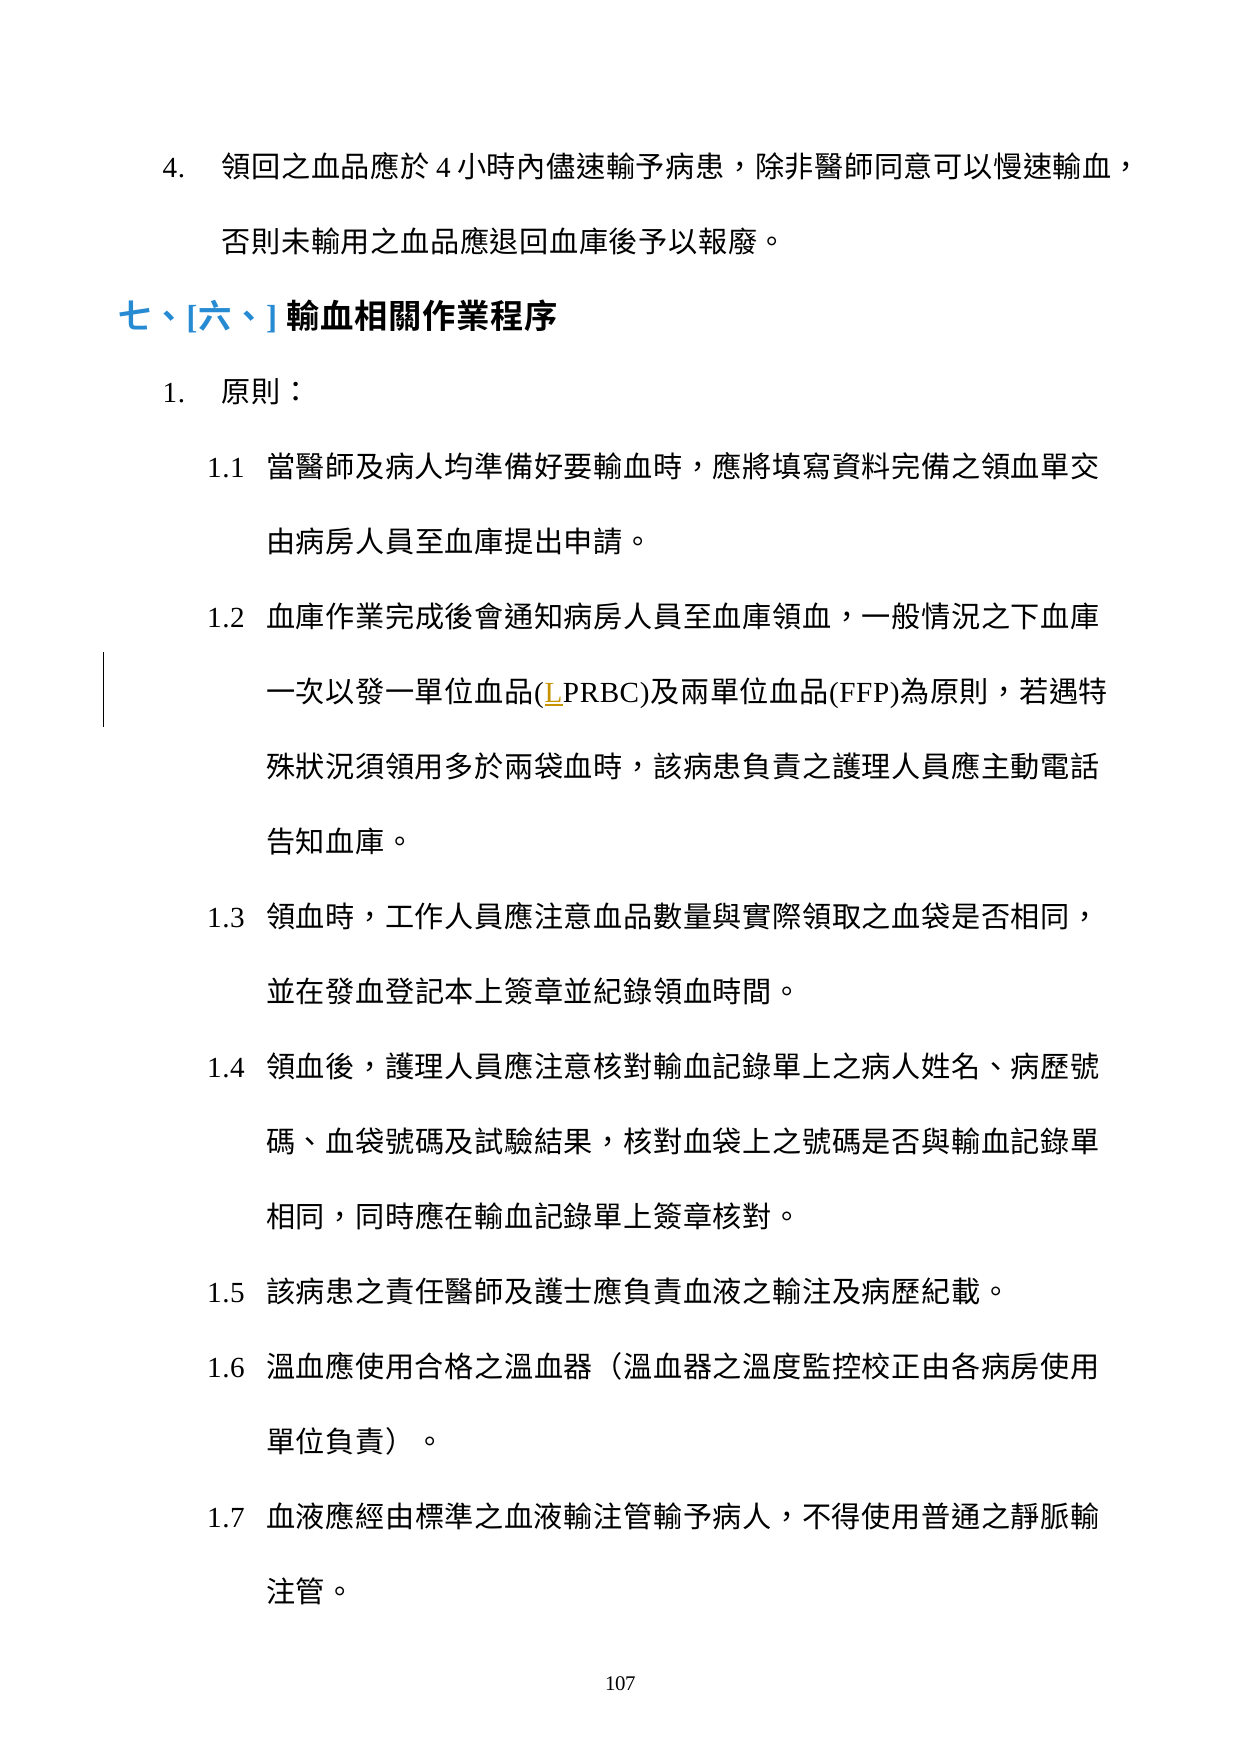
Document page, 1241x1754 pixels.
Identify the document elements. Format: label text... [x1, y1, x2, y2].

list 該病患之責任醫師及護士應負責血液之輸注及病歷紀載。 [207, 1252, 1122, 1327]
list 血液應經由標準之血液輸注管輸予病人，不得使用普通之靜脈輸注管。 [207, 1477, 1122, 1627]
list 領血後，護理人員應注意核對輸血記錄單上之病人姓名、病歷號碼、血袋號碼及試驗結果，核對血袋上之號碼是否與輸血記錄單相同，同時應在輸血記錄單上簽章核對。 [207, 1027, 1122, 1252]
list 領血時，工作人員應注意血品數量與實際領取之血袋是否相同，並在發血登記本上簽章並紀錄領血時間。 [207, 877, 1122, 1027]
list 血庫作業完成後會通知病房人員至血庫領血，一般情況之下血庫一次以發一單位血品(PRBC)及兩單位血品(FFP)為原則，若遇特殊狀況須領用多於兩袋血時，該病患負責之護理人員應主動電話告知血庫。 [207, 577, 1122, 877]
list 當醫師及病人均準備好要輸血時，應將填寫資料完備之領血單交由病房人員至血庫提出申請。 [207, 427, 1122, 577]
list 領回之血品應於4小時內儘速輸予病患，除非醫師同意可以慢速輸血，否則未輸用之血品應退回血庫後予以報廢。 [162, 127, 1122, 277]
list 原則： [162, 352, 1122, 427]
list 溫血應使用合格之溫血器（溫血器之溫度監控校正由各病房使用單位負責）。 [207, 1327, 1122, 1477]
list 輸血相關作業程序 [118, 277, 1122, 352]
